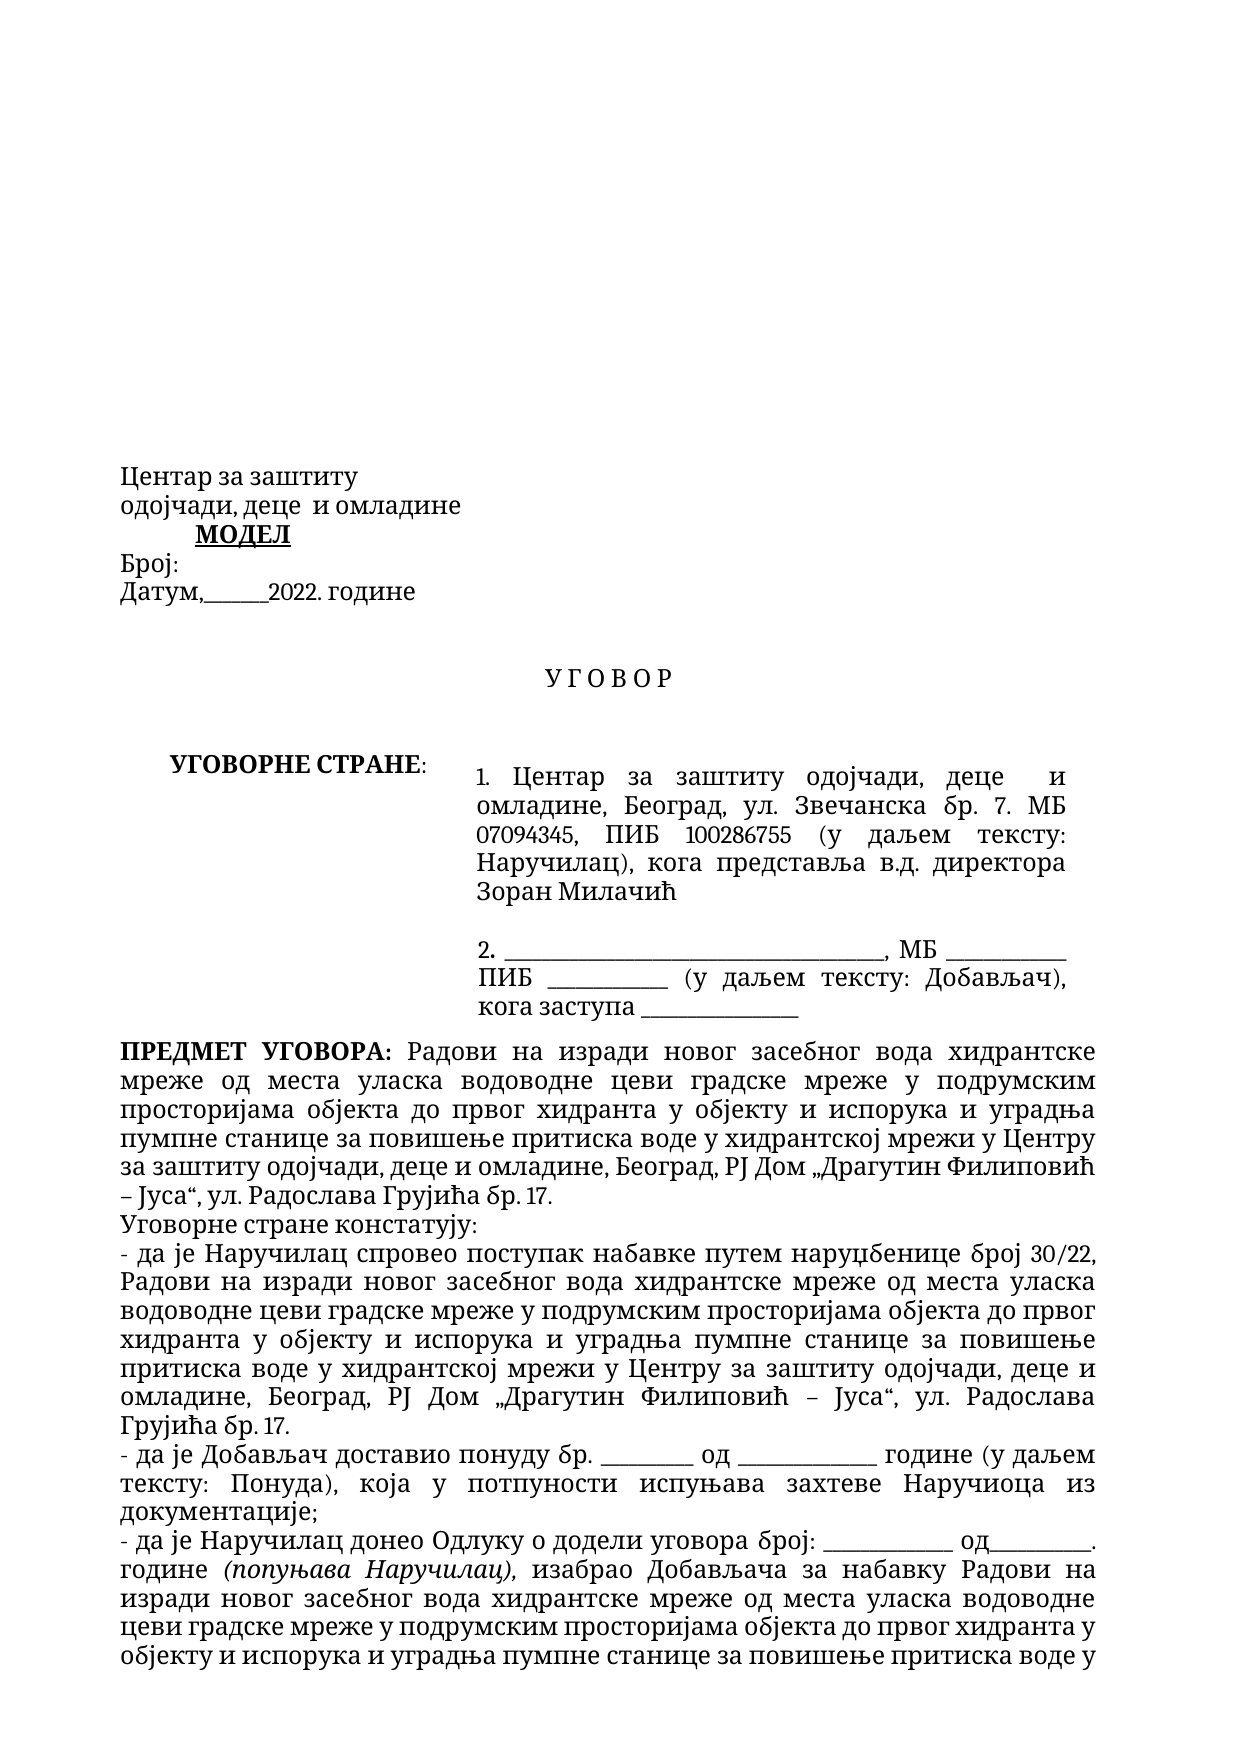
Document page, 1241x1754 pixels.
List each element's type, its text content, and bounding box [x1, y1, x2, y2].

text ПРЕДМЕТ УГОВОРА: Радови на изради новог засебног вода хидрантске мреже од места уласка водоводне цеви градске мреже у подрумским просторијама објекта до првог хидранта у објекту и испорука и уградња пумпне станице за повишење притиска воде у хидрантској мрежи у Центру за заштиту одојчади, деце и омладине, Београд, РЈ Дом „Драгутин Филиповић – Јуса“, ул. Радослава Грујића бр. 17. [120, 1038, 1097, 1211]
table_header 1. Центар за заштиту одојчади, деце и омладине, Београд, ул. Звечанска бр. 7. МБ 07094345, ПИБ 100286755 (у даљем тексту: Наручилац), кога представља в.д. директора Зоран Милачић [476, 763, 1078, 936]
table_cell 2. _________________________________________, МБ _____________ ПИБ _____________ (у даљем тексту: Добављач), кога заступа _________________ [476, 936, 1078, 1022]
text Број: [120, 549, 1097, 578]
text УГОВОРНЕ СТРАНЕ: [120, 751, 1097, 808]
text - да је Наручилац спровео поступак набавке путем наруџбенице број 30/22, Радови на изради новог засебног вода хидрантске мреже од места уласка водоводне цеви градске мреже у подрумским просторијама објекта до првог хидранта у објекту и испорука и уградња пумпне станице за повишење притиска воде у хидрантској мрежи у Центру за заштиту одојчади, деце и омладине, Београд, РЈ Дом „Драгутин Филиповић – Јуса“, ул. Радослава Грујића бр. 17. [120, 1239, 1097, 1441]
text одојчади, деце и омладине МОДЕЛ [120, 492, 1097, 549]
text Уговорне стране констатују: [120, 1211, 1097, 1239]
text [120, 1527, 1097, 1671]
text - да је Добављач доставио понуду бр. __________ од _______________ године (у даљем тексту: Понуда), која у потпуности испуњава захтеве Наручиоца из документације; [120, 1441, 1097, 1527]
text Датум,_______2022. године [120, 578, 1097, 607]
subtitle У Г О В О Р [120, 664, 1097, 693]
text Центар за заштиту [120, 463, 1097, 492]
